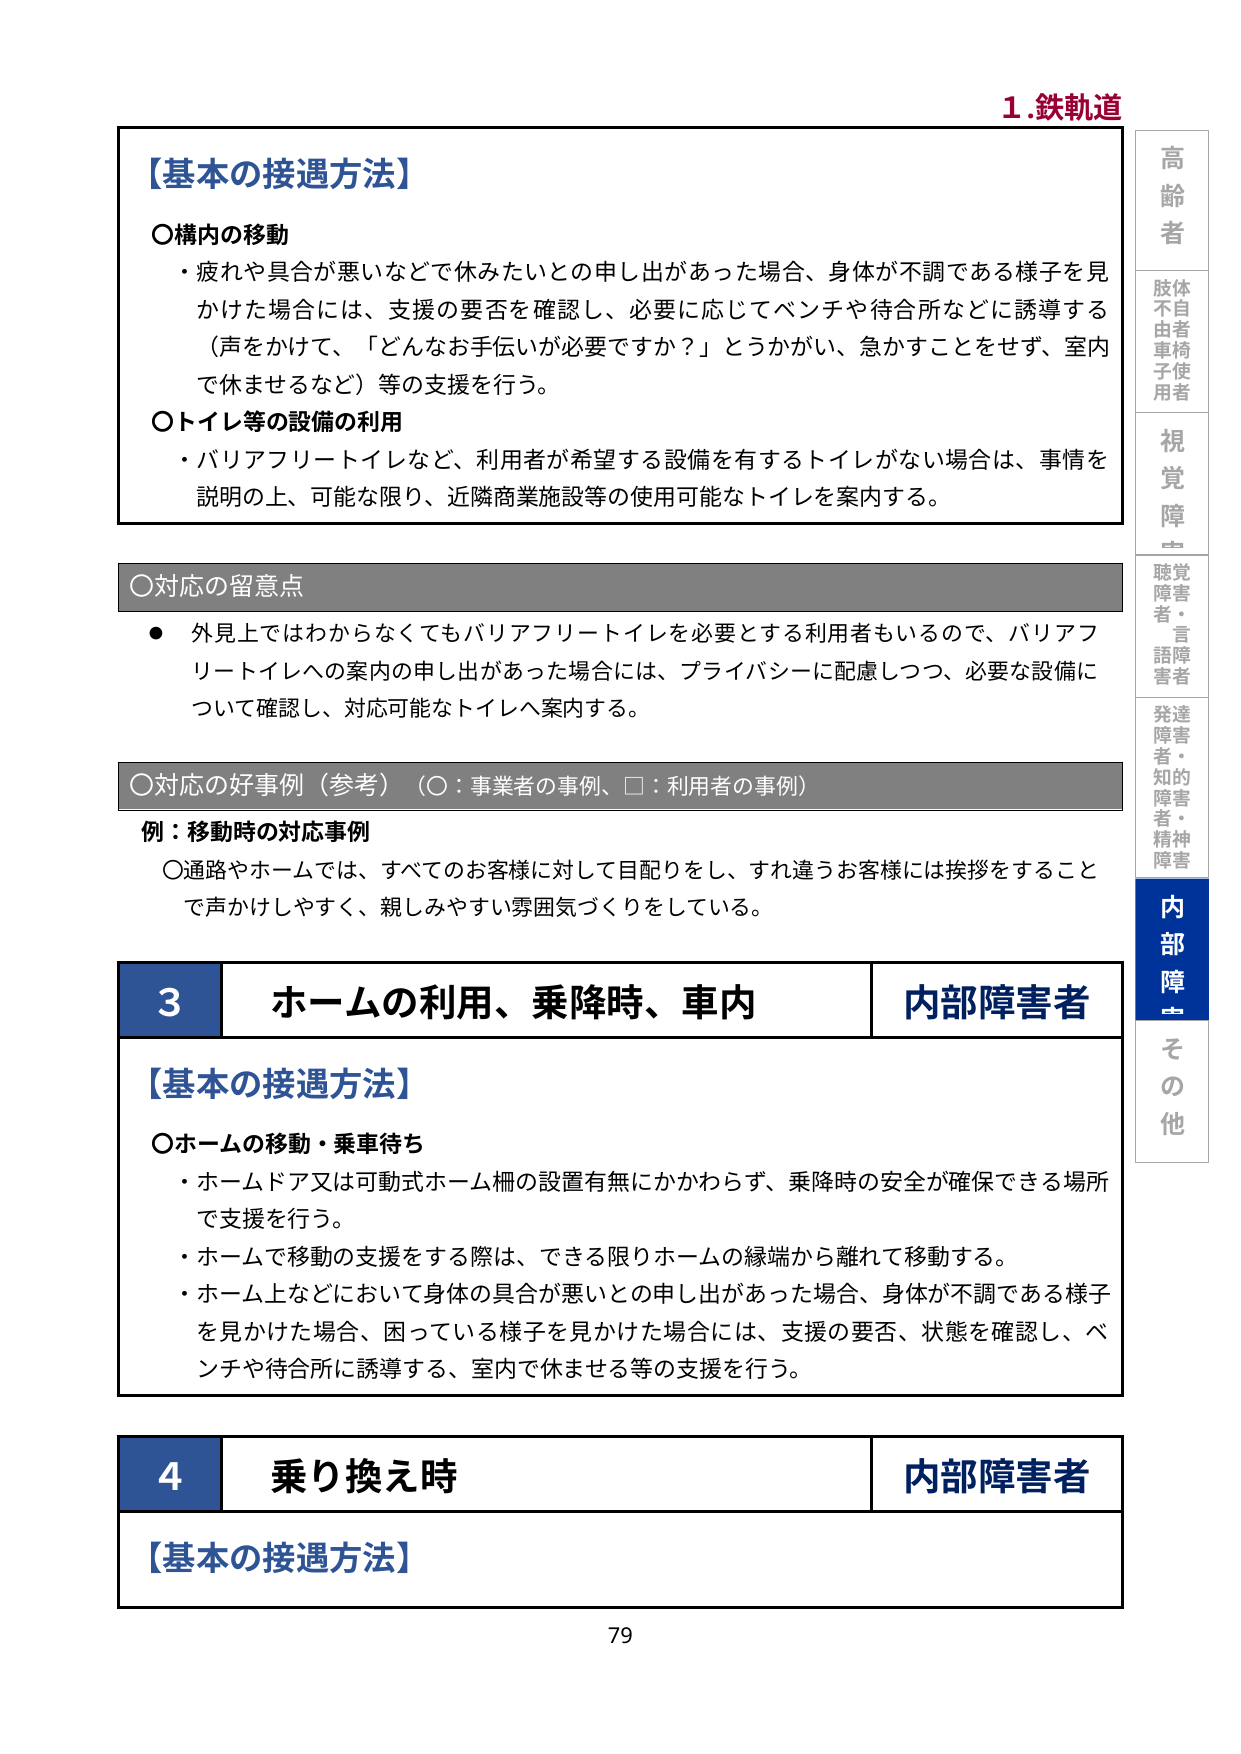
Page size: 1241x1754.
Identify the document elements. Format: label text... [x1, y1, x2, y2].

table_header ３ [120, 964, 220, 1036]
table_header ホームの利用、乗降時、車内 [223, 964, 870, 1036]
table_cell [120, 1513, 1121, 1606]
text 例：移動時の対応事例 [118, 811, 1122, 848]
table_header ４ [120, 1438, 220, 1510]
text 〇通路やホームでは、すべてのお客様に対して目配りをし、すれ違うお客様には挨拶をすることで声かけしやすく、親しみやすい雰囲気づくりをしている。 [162, 848, 1100, 923]
table_header 乗り換え時 [223, 1438, 870, 1510]
list 外見上ではわからなくてもバリアフリートイレを必要とする利用者もいるので、バリアフリートイレへの案内の申し出があった場合には、プライバシーに配慮しつつ、必要な設備について確認し、対応可能なトイレへ案内する。 [148, 612, 1100, 724]
table_header 〇対応の好事例（参考）（〇：事業者の事例、□：利用者の事例） [119, 763, 1122, 809]
table_header 内部障害者 [873, 1438, 1121, 1510]
table_header 内部障害者 [873, 964, 1121, 1036]
table_header 〇対応の留意点 [119, 564, 1122, 611]
table_cell 【基本の接遇方法】 〇ホームの移動・乗車待ち ・ホームドア又は可動式ホーム柵の設置有無にかかわらず、乗降時の安全が確保できる場所で支援を行う。 ・ホームで移動の支援をする際は、できる限りホームの縁端から離れて移動する。 ・ホーム上などにおいて身体の具合が悪いとの申し出があった場合、身体が不調である様子を見かけた場合、困っている様子を見かけた場合には、支援の要否、状態を確認し、ベンチや待合所に誘導する、室内で休ませる等の支援を行う。 [120, 1039, 1121, 1394]
table_cell 【基本の接遇方法】 〇構内の移動 ・疲れや具合が悪いなどで休みたいとの申し出があった場合、身体が不調である様子を見かけた場合には、支援の要否を確認し、必要に応じてベンチや待合所などに誘導する（声をかけて、「どんなお手伝いが必要ですか？」とうかがい、急かすことをせず、室内で休ませるなど）等の支援を行う。 〇トイレ等の設備の利用 ・バリアフリートイレなど、利用者が希望する設備を有するトイレがない場合は、事情を説明の上、可能な限り、近隣商業施設等の使用可能なトイレを案内する。 [120, 129, 1121, 522]
